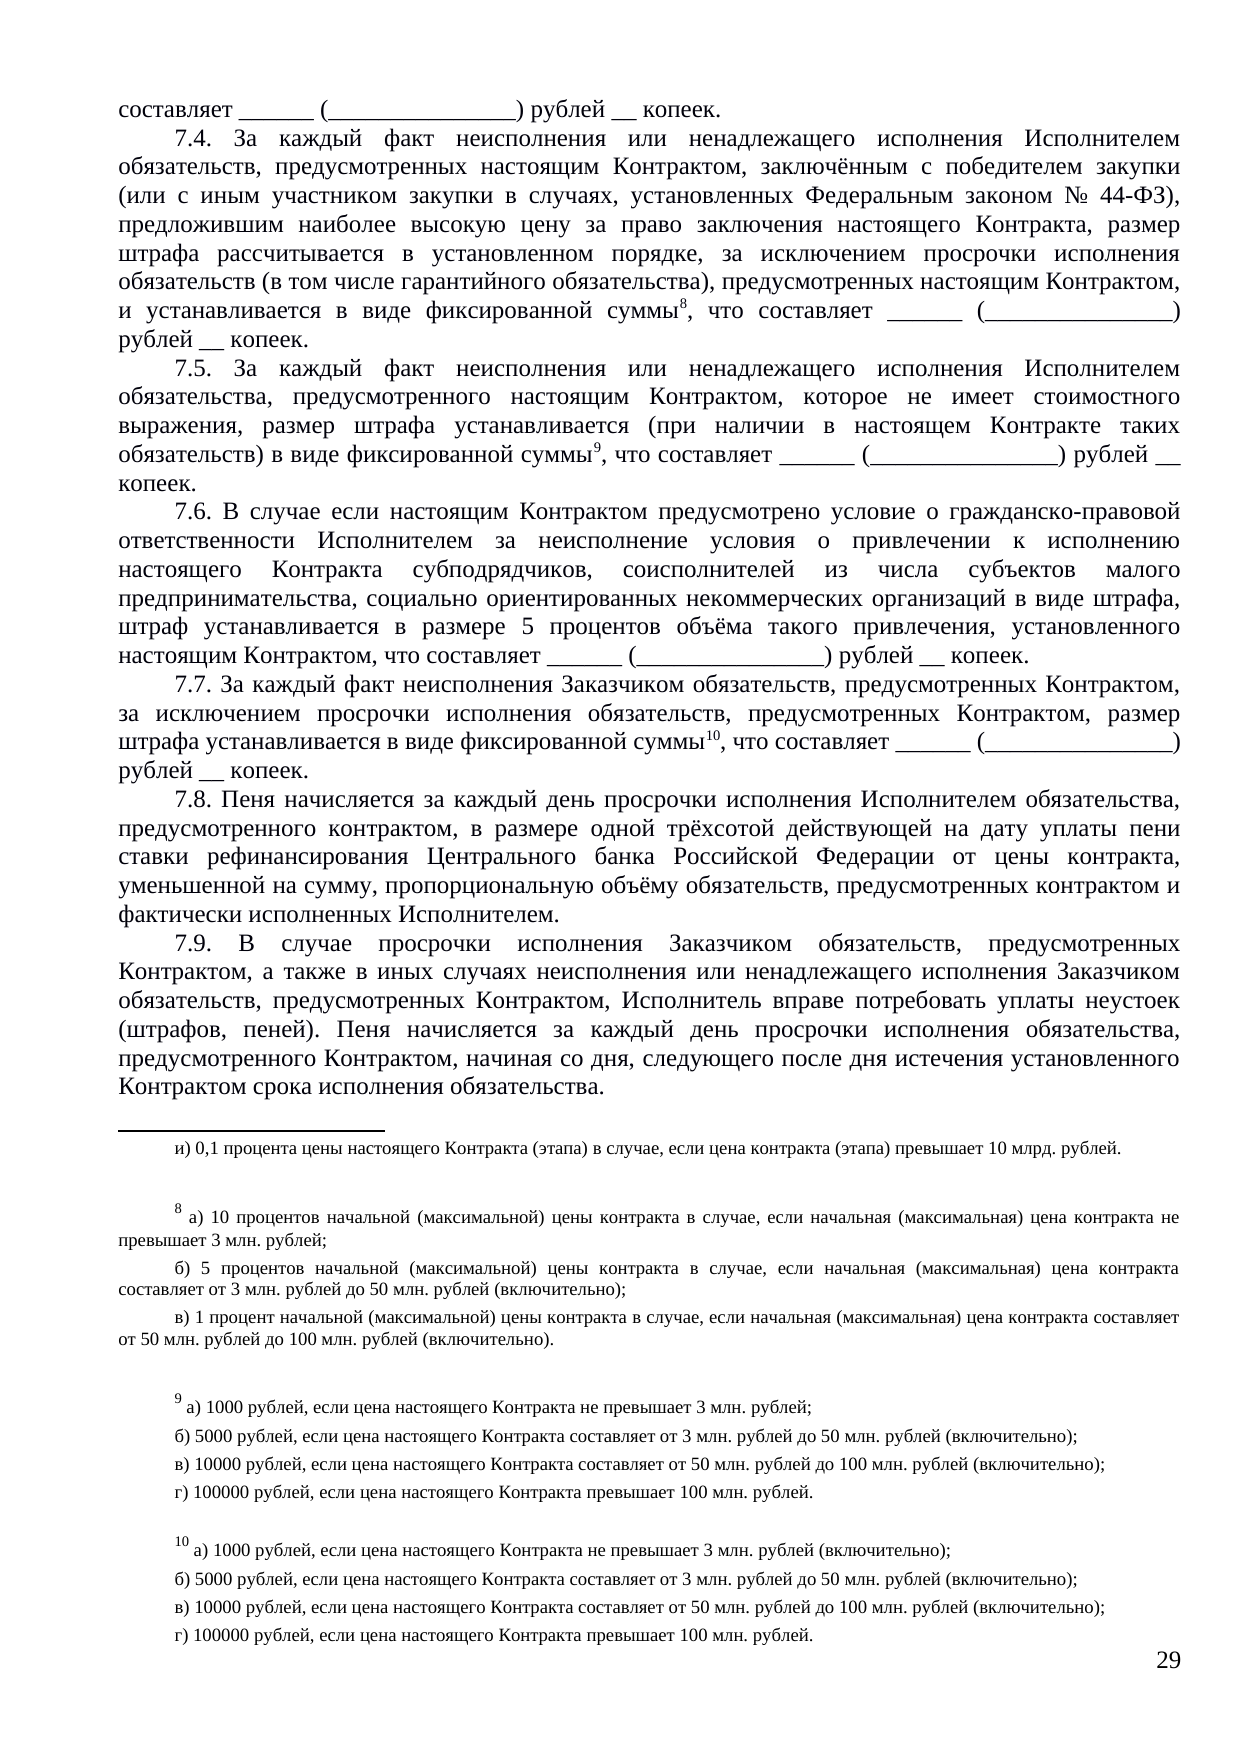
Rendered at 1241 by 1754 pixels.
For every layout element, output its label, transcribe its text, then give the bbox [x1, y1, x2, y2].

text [118, 94, 1181, 123]
text 7.5. За каждый факт неисполнения или ненадлежащего исполнения Исполнителем обязательства, предусмотренного настоящим Контрактом, которое не имеет стоимостного выражения, размер штрафа устанавливается (при наличии в настоящем Контракте таких обязательств) в виде фиксированной суммы, что составляет ______ (_______________) рублей __ копеек. [118, 353, 1181, 496]
text 7.6. В случае если настоящим Контрактом предусмотрено условие о гражданско-правовой ответственности Исполнителем за неисполнение условия о привлечении к исполнению настоящего Контракта субподрядчиков, соисполнителей из числа субъектов малого предпринимательства, социально ориентированных некоммерческих организаций в виде штрафа, штраф устанавливается в размере 5 процентов объёма такого привлечения, установленного настоящим Контрактом, что составляет ______ (_______________) рублей __ копеек. [118, 496, 1181, 669]
text 7.9. В случае просрочки исполнения Заказчиком обязательств, предусмотренных Контрактом, а также в иных случаях неисполнения или ненадлежащего исполнения Заказчиком обязательств, предусмотренных Контрактом, Исполнитель вправе потребовать уплаты неустоек (штрафов, пеней). Пеня начисляется за каждый день просрочки исполнения обязательства, предусмотренного Контрактом, начиная со дня, следующего после дня истечения установленного Контрактом срока исполнения обязательства. [118, 928, 1181, 1100]
text 7.8. Пеня начисляется за каждый день просрочки исполнения Исполнителем обязательства, предусмотренного контрактом, в размере одной трёхсотой действующей на дату уплаты пени ставки рефинансирования Центрального банка Российской Федерации от цены контракта, уменьшенной на сумму, пропорциональную объёму обязательств, предусмотренных контрактом и фактически исполненных Исполнителем. [118, 784, 1181, 928]
text 7.7. За каждый факт неисполнения Заказчиком обязательств, предусмотренных Контрактом, за исключением просрочки исполнения обязательств, предусмотренных Контрактом, размер штрафа устанавливается в виде фиксированной суммы, что составляет ______ (_______________) рублей __ копеек. [118, 669, 1181, 784]
text 7.4. За каждый факт неисполнения или ненадлежащего исполнения Исполнителем обязательств, предусмотренных настоящим Контрактом, заключённым с победителем закупки (или с иным участником закупки в случаях, установленных Федеральным законом № 44-ФЗ), предложившим наиболее высокую цену за право заключения настоящего Контракта, размер штрафа рассчитывается в установленном порядке, за исключением просрочки исполнения обязательств (в том числе гарантийного обязательства), предусмотренных настоящим Контрактом, и устанавливается в виде фиксированной суммы, что составляет ______ (_______________) рублей __ копеек. [118, 123, 1181, 353]
